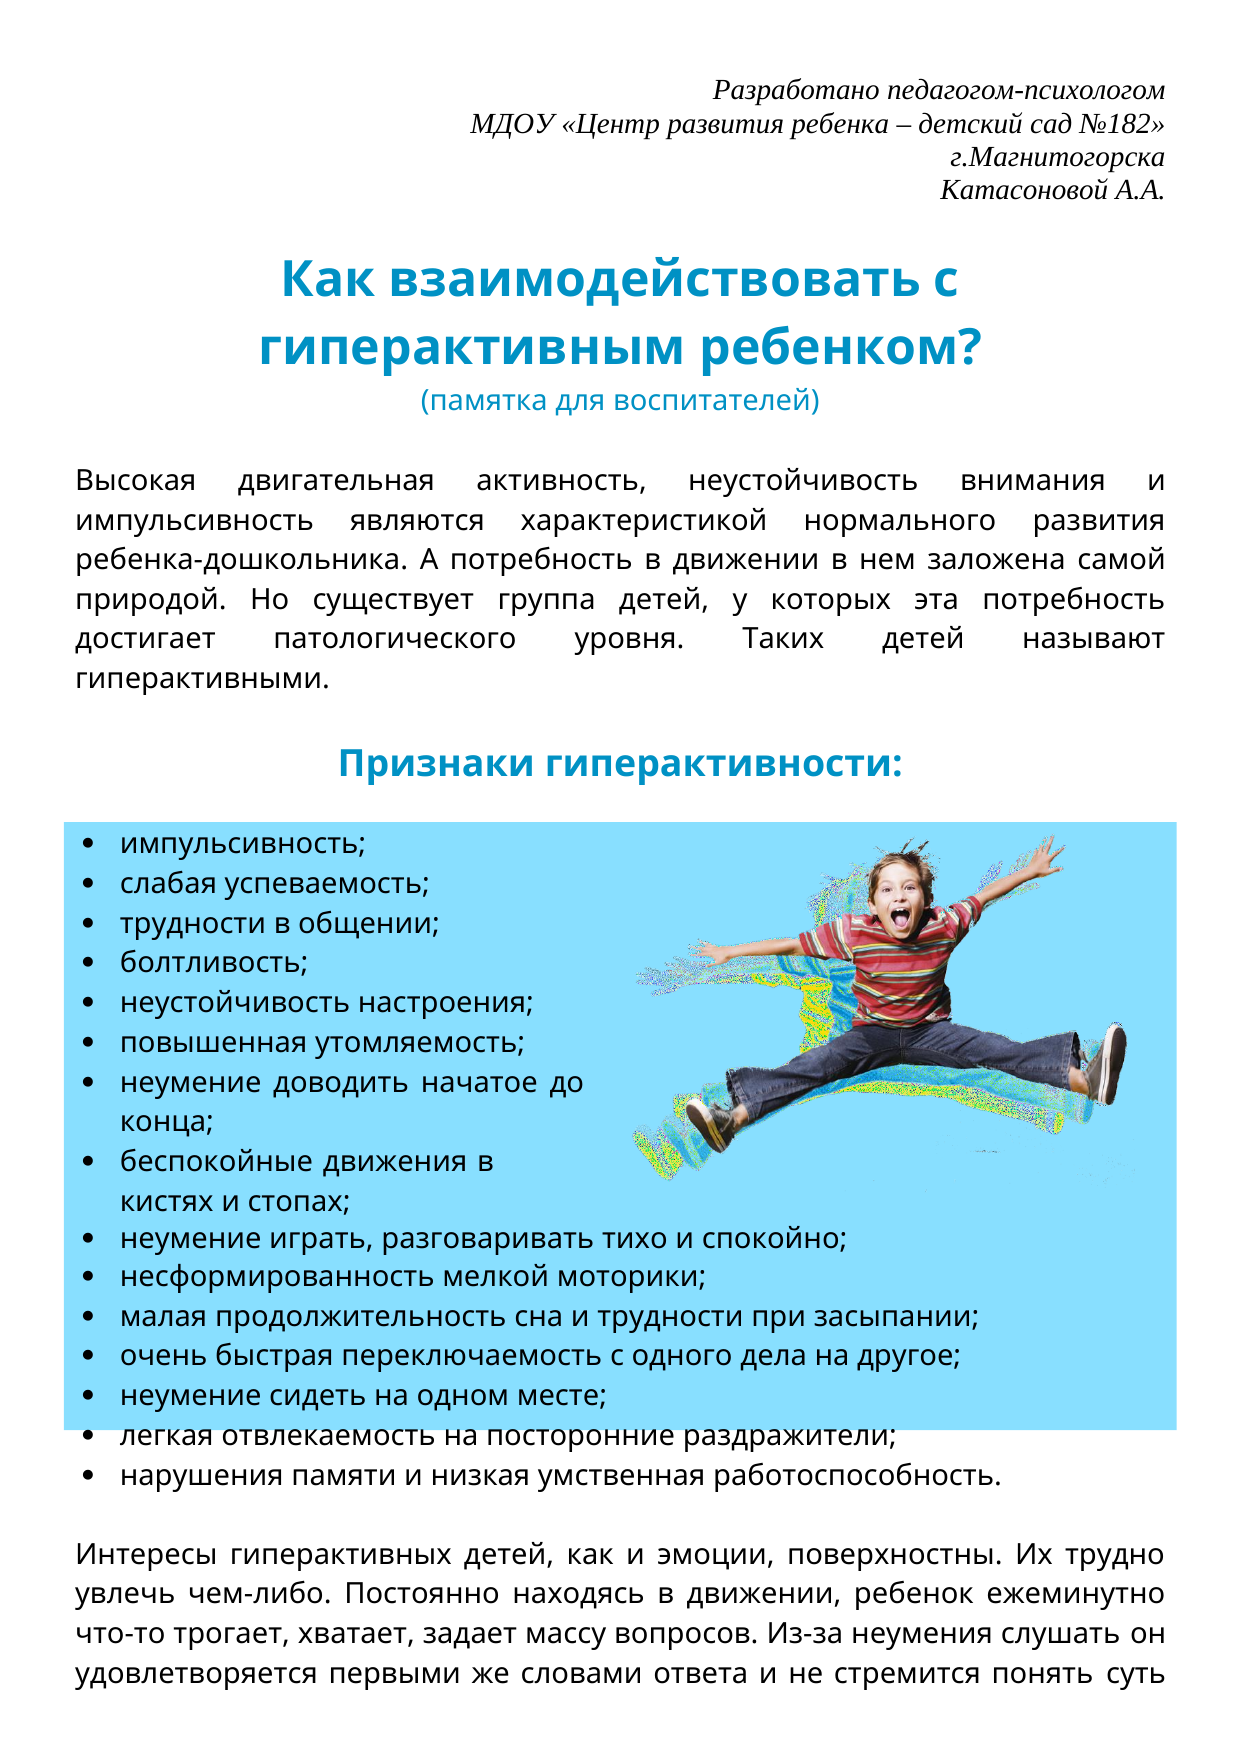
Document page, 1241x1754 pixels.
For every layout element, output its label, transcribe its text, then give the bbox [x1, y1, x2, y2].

list неумение играть, разговаривать тихо и спокойно; [83, 1219, 1188, 1255]
text (памятка для воспитателей) [86, 380, 1155, 419]
list неумение сидеть на одном месте; [83, 1374, 1188, 1414]
list неумение доводить начатое до конца; [83, 1061, 595, 1140]
picture [626, 1061, 1135, 1193]
list импульсивность; [83, 822, 1188, 862]
list малая продолжительность сна и трудности при засыпании; [83, 1295, 1188, 1335]
text Катасоновой А.А. [52, 173, 1166, 206]
list неустойчивость настроения; [83, 981, 1188, 1021]
text Высокая двигательная активность, неустойчивость внимания и импульсивность являются характеристикой нормального развития ребенка-дошкольника. А потребность в движении в нем заложена самой природой. Но существует группа детей, у которых эта потребность достигает патологического уровня. Таких детей называют гиперактивными. [75, 459, 1165, 697]
text Как взаимодействовать с гиперактивным ребенком? [86, 243, 1155, 379]
list легкая отвлекаемость на посторонние раздражители; [83, 1414, 1188, 1454]
list трудности в общении; [83, 902, 1188, 942]
list слабая успеваемость; [83, 862, 1188, 902]
list повышенная утомляемость; [83, 1021, 1188, 1061]
list болтливость; [83, 942, 1188, 981]
text Признаки гиперактивности: [85, 736, 1155, 787]
text Разработано педагогом-психологом МДОУ «Центр развития ребенка – детский сад №182» г.Магнитогорска [383, 72, 1165, 173]
list очень быстрая переключаемость с одного дела на другое; [83, 1335, 1188, 1374]
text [75, 1533, 1166, 1692]
list несформированность мелкой моторики; [83, 1255, 1188, 1295]
list беспокойные движения в кистях и стопах; [83, 1140, 596, 1219]
list нарушения памяти и низкая умственная работоспособность. [83, 1454, 1188, 1493]
